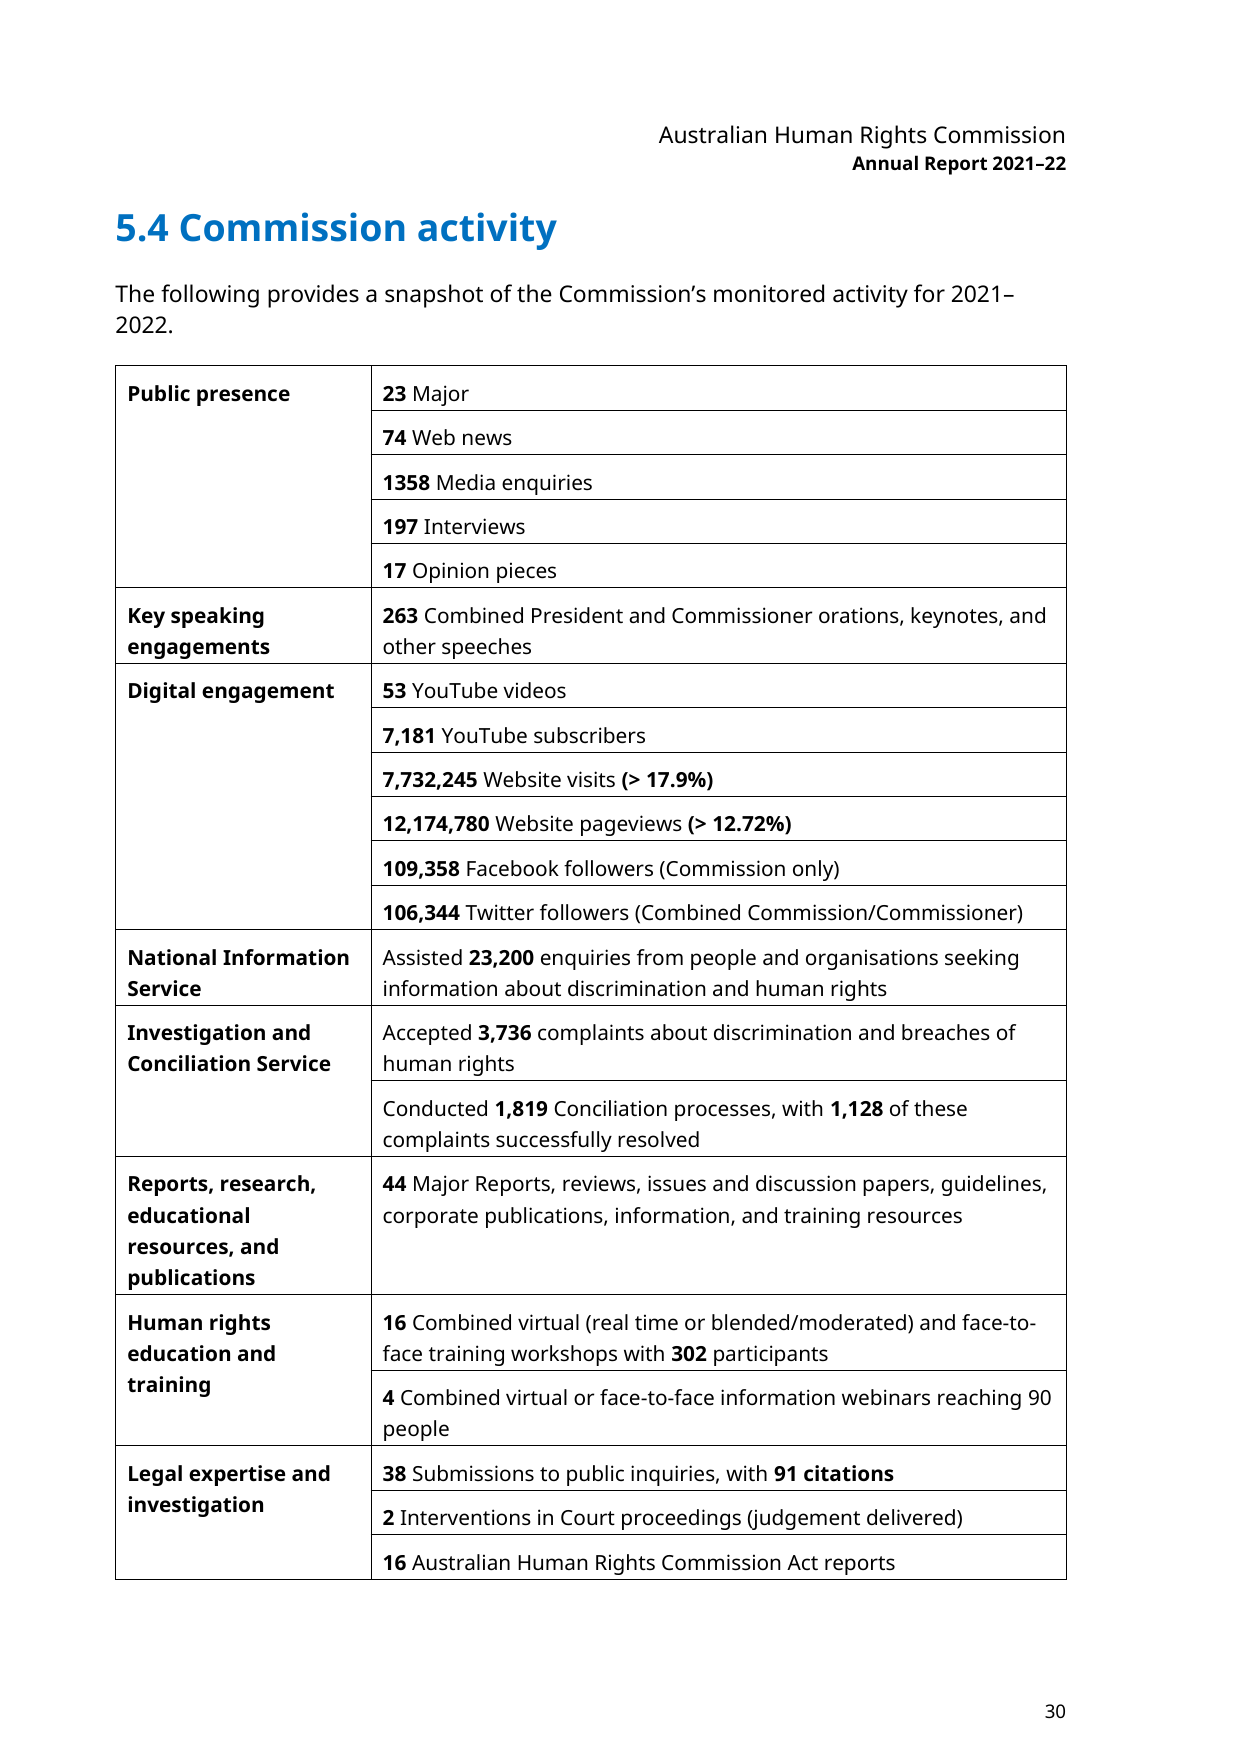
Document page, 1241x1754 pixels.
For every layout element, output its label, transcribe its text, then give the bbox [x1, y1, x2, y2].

table_cell 74 Web news [372, 411, 1066, 454]
subtitle 5.4 Commission activity [115, 202, 1066, 253]
table_cell Key speaking engagements [116, 588, 371, 663]
text The following provides a snapshot of the Commission’s monitored activity for 2021–2022. [115, 278, 1066, 340]
table_cell 7,732,245 Website visits (> 17.9%) [372, 753, 1066, 796]
table_cell 106,344 Twitter followers (Combined Commission/Commissioner) [372, 886, 1066, 929]
table_cell 7,181 YouTube subscribers [372, 708, 1066, 752]
table_cell 109,358 Facebook followers (Commission only) [372, 841, 1066, 885]
table_cell 1358 Media enquiries [372, 455, 1066, 498]
table_cell 17 Opinion pieces [372, 544, 1066, 587]
table_header Public presence [116, 366, 371, 587]
table_cell Legal expertise and investigation [116, 1446, 371, 1578]
table_cell 16 Australian Human Rights Commission Act reports [372, 1535, 1066, 1578]
table_cell 4 Combined virtual or face-to-face information webinars reaching 90 people [372, 1371, 1066, 1445]
table_cell Conducted 1,819 Conciliation processes, with 1,128 of these complaints successfully resolved [372, 1081, 1066, 1156]
table_cell 2 Interventions in Court proceedings (judgement delivered) [372, 1491, 1066, 1534]
table_cell Investigation and Conciliation Service [116, 1006, 371, 1156]
table_header 23 Major [372, 366, 1066, 410]
table_cell Digital engagement [116, 664, 371, 929]
table_cell Human rights education and training [116, 1295, 371, 1445]
table_cell 38 Submissions to public inquiries, with 91 citations [372, 1446, 1066, 1490]
table_cell Accepted 3,736 complaints about discrimination and breaches of human rights [372, 1006, 1066, 1080]
table_cell 16 Combined virtual (real time or blended/moderated) and face-to-face training workshops with 302 participants [372, 1295, 1066, 1370]
table_cell Reports, research, educational resources, and publications [116, 1157, 371, 1294]
table_cell 53 YouTube videos [372, 664, 1066, 707]
table_cell 197 Interviews [372, 500, 1066, 543]
table_cell National Information Service [116, 930, 371, 1005]
table_cell 263 Combined President and Commissioner orations, keynotes, and other speeches [372, 588, 1066, 663]
table_cell Assisted 23,200 enquiries from people and organisations seeking information about discrimination and human rights [372, 930, 1066, 1005]
table_cell 12,174,780 Website pageviews (> 12.72%) [372, 797, 1066, 840]
table_cell 44 Major Reports, reviews, issues and discussion papers, guidelines, corporate publications, information, and training resources [372, 1157, 1066, 1294]
